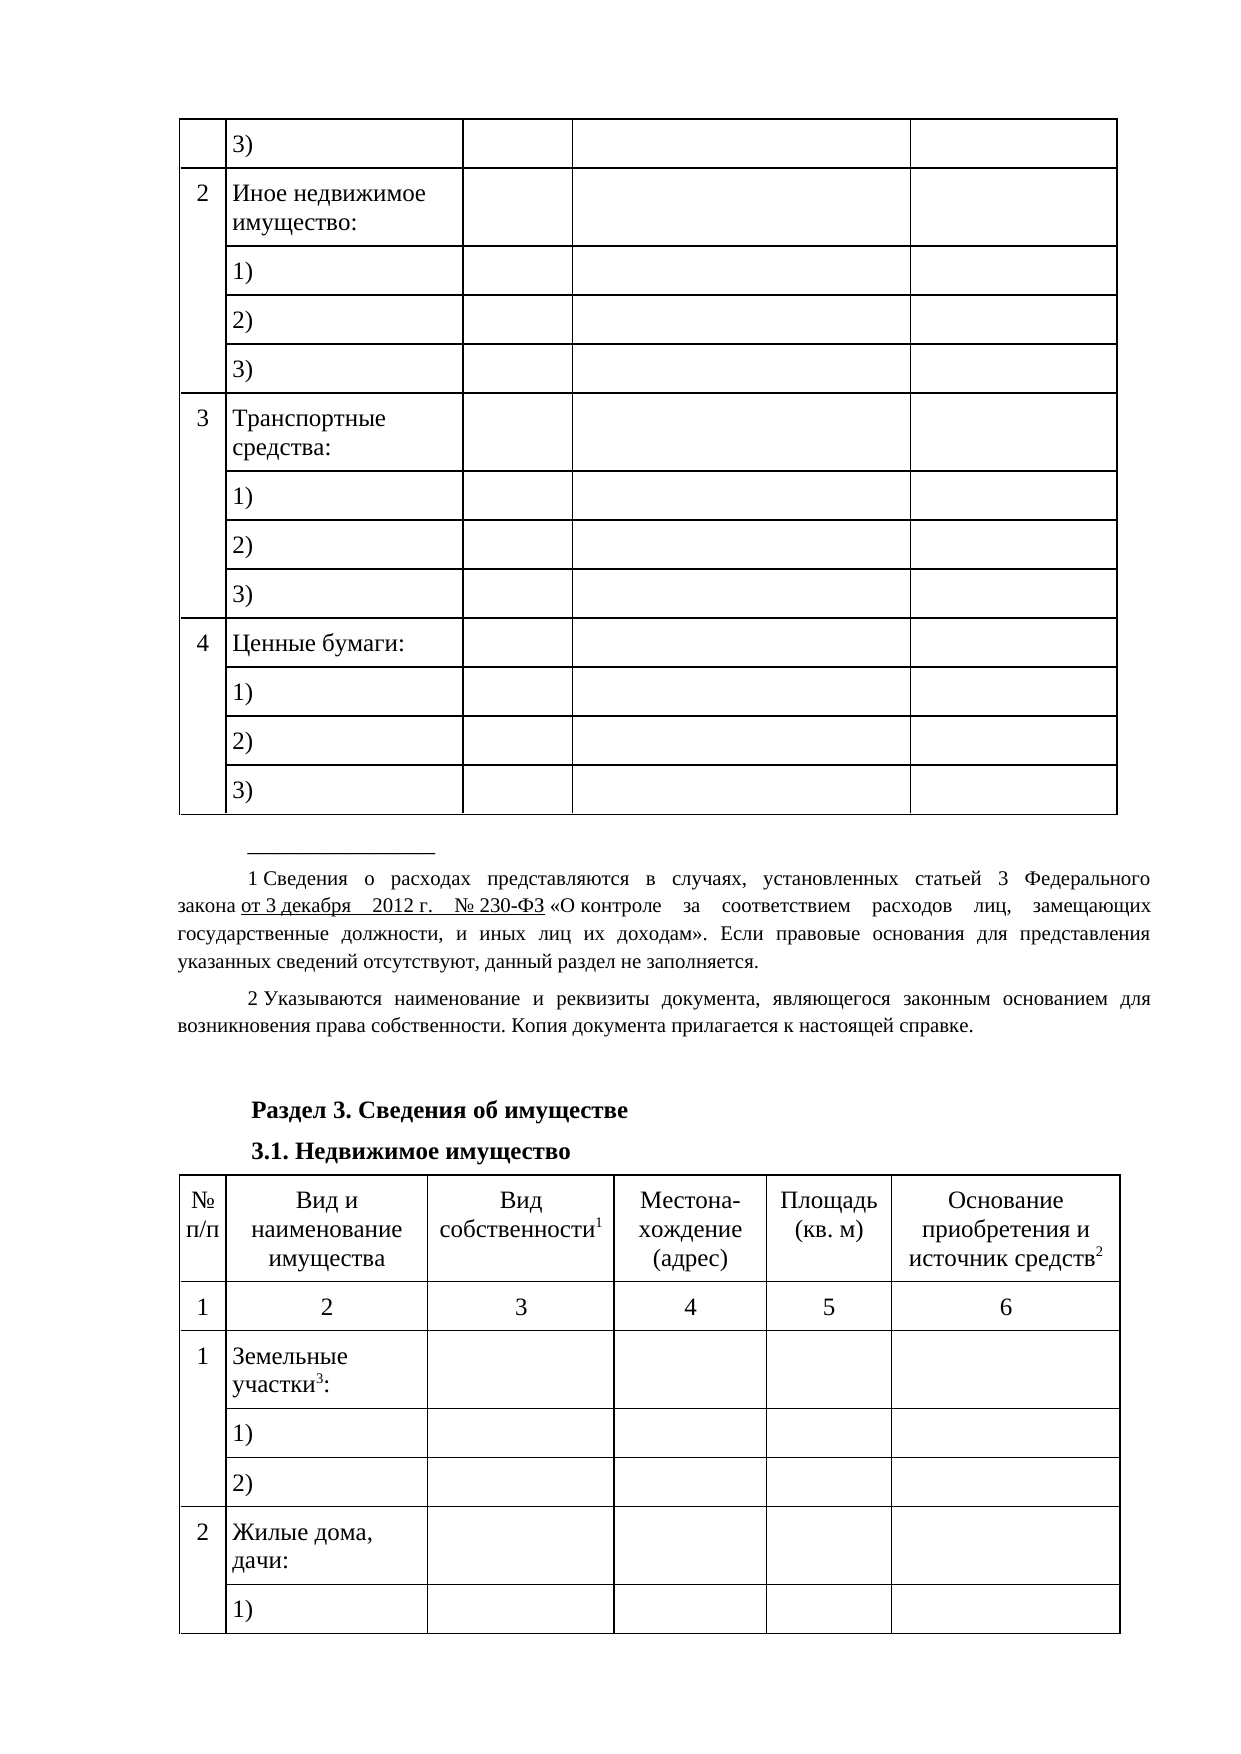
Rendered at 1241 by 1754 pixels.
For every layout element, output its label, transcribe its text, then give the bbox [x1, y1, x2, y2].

table_cell [573, 668, 910, 715]
table_cell 1 [180, 1282, 225, 1330]
table_cell [573, 766, 910, 813]
table_cell [892, 1409, 1119, 1457]
table_cell [573, 169, 910, 245]
table_cell [615, 1331, 766, 1408]
table_cell [464, 247, 572, 294]
table_header Вид и наименование имущества [227, 1176, 427, 1281]
table_cell [428, 1585, 613, 1633]
table_cell [615, 1458, 766, 1506]
table_cell [464, 766, 572, 813]
table_cell [573, 247, 910, 294]
table_cell [911, 120, 1116, 167]
table_cell [892, 1458, 1119, 1506]
table_cell 1) [227, 668, 462, 715]
table_cell [464, 717, 572, 764]
table_cell [911, 345, 1116, 392]
table_cell [573, 472, 910, 519]
table_cell [615, 1507, 766, 1583]
table_cell [767, 1507, 891, 1583]
table_cell [615, 1409, 766, 1457]
table_cell 2 [180, 1507, 225, 1633]
table_cell [464, 570, 572, 617]
table_cell [911, 169, 1116, 245]
table_cell [573, 345, 910, 392]
table_cell [464, 394, 572, 470]
table_cell [464, 521, 572, 568]
table_cell Земельные участки3: [227, 1331, 427, 1408]
table_cell [428, 1409, 613, 1457]
text 2 Указываются наименование и реквизиты документа, являющегося законным основанием для возникновения права собственности. Копия документа прилагается к настоящей справке. [177, 986, 1152, 1037]
table_cell [767, 1585, 891, 1633]
table_cell [573, 619, 910, 666]
table_cell 3 [180, 393, 225, 617]
table_header Площадь (кв. м) [767, 1176, 891, 1281]
table_cell Жилые дома, дачи: [227, 1507, 427, 1583]
table_header Основание приобретения и источник средств2 [892, 1176, 1119, 1281]
text 1 Сведения о расходах представляются в случаях, установленных статьей 3 Федерального закона от 3 декабря 2012 г. № 230-ФЗ «О контроле за соответствием расходов лиц, замещающих государственные должности, и иных лиц их доходам». Если правовые основания для представления указанных сведений отсутствуют, данный раздел не заполняется. [177, 866, 1152, 973]
table_cell [573, 570, 910, 617]
table_header Вид собственности1 [428, 1176, 613, 1281]
table_cell [464, 619, 572, 666]
table_cell 4 [180, 618, 225, 813]
table_cell [911, 247, 1116, 294]
table_cell [911, 668, 1116, 715]
table_cell [767, 1331, 891, 1408]
table_cell [464, 120, 572, 167]
table_cell [911, 521, 1116, 568]
table_cell [573, 394, 910, 470]
table_cell [428, 1331, 613, 1408]
table_cell [464, 668, 572, 715]
table_cell 3) [227, 570, 462, 617]
table_cell Ценные бумаги: [227, 619, 462, 666]
table_cell [428, 1507, 613, 1583]
table_cell [767, 1409, 891, 1457]
table_cell [767, 1458, 891, 1506]
table_cell Иное недвижимое имущество: [227, 169, 462, 245]
table_cell 2 [180, 168, 225, 392]
table_header № п/п [180, 1176, 225, 1281]
table_cell [464, 169, 572, 245]
table_cell 1 [180, 1331, 225, 1506]
table_cell [573, 296, 910, 343]
text _______________ [177, 824, 1152, 856]
table_cell 1) [227, 1409, 427, 1457]
table_cell [428, 1458, 613, 1506]
table_cell 2) [227, 717, 462, 764]
table_cell [911, 717, 1116, 764]
table_cell 3 [428, 1282, 613, 1330]
table_cell 3) [227, 345, 462, 392]
table_cell [573, 120, 910, 167]
table_cell 3) [227, 120, 462, 167]
text Раздел 3. Сведения об имуществе [251, 1091, 1152, 1123]
text 3.1. Недвижимое имущество [251, 1133, 1152, 1165]
table_cell 1) [227, 247, 462, 294]
table_cell 2) [227, 1458, 427, 1506]
table_cell [892, 1507, 1119, 1583]
table_cell 5 [767, 1282, 891, 1330]
table_cell [892, 1331, 1119, 1408]
table_cell [464, 345, 572, 392]
table_cell [464, 296, 572, 343]
table_cell 1) [227, 472, 462, 519]
table_cell [911, 766, 1116, 813]
table_cell 2) [227, 521, 462, 568]
table_cell 2 [227, 1282, 427, 1330]
table_cell 2) [227, 296, 462, 343]
table_cell 3) [227, 766, 462, 813]
table_cell [911, 619, 1116, 666]
table_cell [573, 521, 910, 568]
table_cell [911, 394, 1116, 470]
table_cell [573, 717, 910, 764]
table_cell 1) [227, 1585, 427, 1633]
table_cell 4 [615, 1282, 766, 1330]
table_header Местона-хождение (адрес) [615, 1176, 766, 1281]
table_cell [911, 296, 1116, 343]
table_cell [615, 1585, 766, 1633]
table_cell [892, 1585, 1119, 1633]
table_cell 6 [892, 1282, 1119, 1330]
table_cell Транспортные средства: [227, 394, 462, 470]
table_cell [464, 472, 572, 519]
table_cell [911, 570, 1116, 617]
table_cell [911, 472, 1116, 519]
